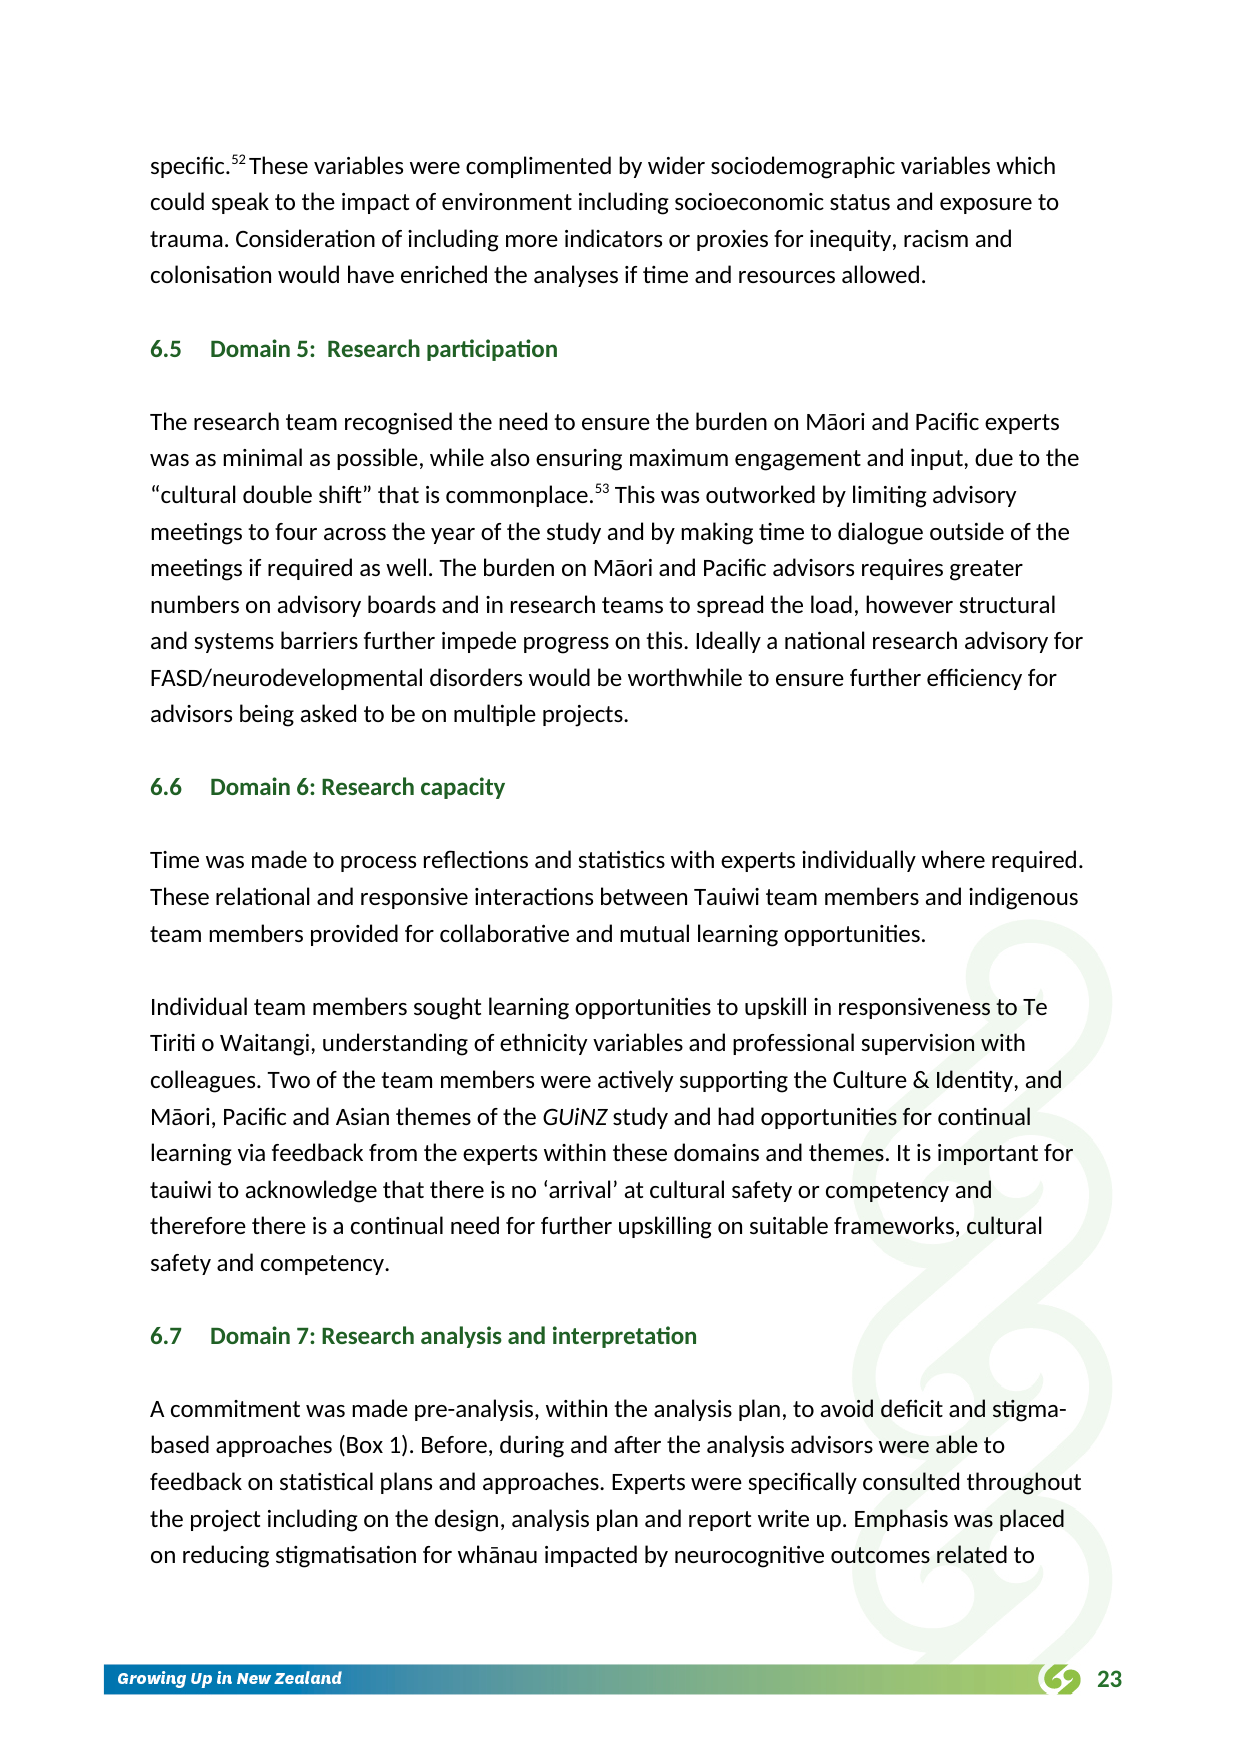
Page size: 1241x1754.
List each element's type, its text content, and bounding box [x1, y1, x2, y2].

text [150, 150, 1090, 290]
subtitle Domain 7: Research analysis and interpretation [150, 1320, 1090, 1351]
picture [0, 0, 1125, 1754]
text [150, 1393, 1090, 1570]
text The research team recognised the need to ensure the burden on Māori and Pacific experts was as minimal as possible, while also ensuring maximum engagement and input, due to the “cultural double shift” that is commonplace.53 This was outworked by limiting advisory meetings to four across the year of the study and by making time to dialogue outside of the meetings if required as well. The burden on Māori and Pacific advisors requires greater numbers on advisory boards and in research teams to spread the load, however structural and systems barriers further impede progress on this. Ideally a national research advisory for FASD/neurodevelopmental disorders would be worthwhile to ensure further efficiency for advisors being asked to be on multiple projects. [150, 406, 1090, 729]
subtitle Domain 5: Research participation [150, 333, 1090, 363]
text Individual team members sought learning opportunities to upskill in responsiveness to Te Tiriti o Waitangi, understanding of ethnicity variables and professional supervision with colleagues. Two of the team members were actively supporting the Culture & Identity, and Māori, Pacific and Asian themes of the GUiNZ study and had opportunities for continual learning via feedback from the experts within these domains and themes. It is important for tauiwi to acknowledge that there is no ‘arrival’ at cultural safety or competency and therefore there is a continual need for further upskilling on suitable frameworks, cultural safety and competency. [150, 991, 1090, 1277]
subtitle Domain 6: Research capacity [150, 772, 1090, 802]
text Time was made to process reflections and statistics with experts individually where required. These relational and responsive interactions between Tauiwi team members and indigenous team members provided for collaborative and mutual learning opportunities. [150, 845, 1090, 948]
